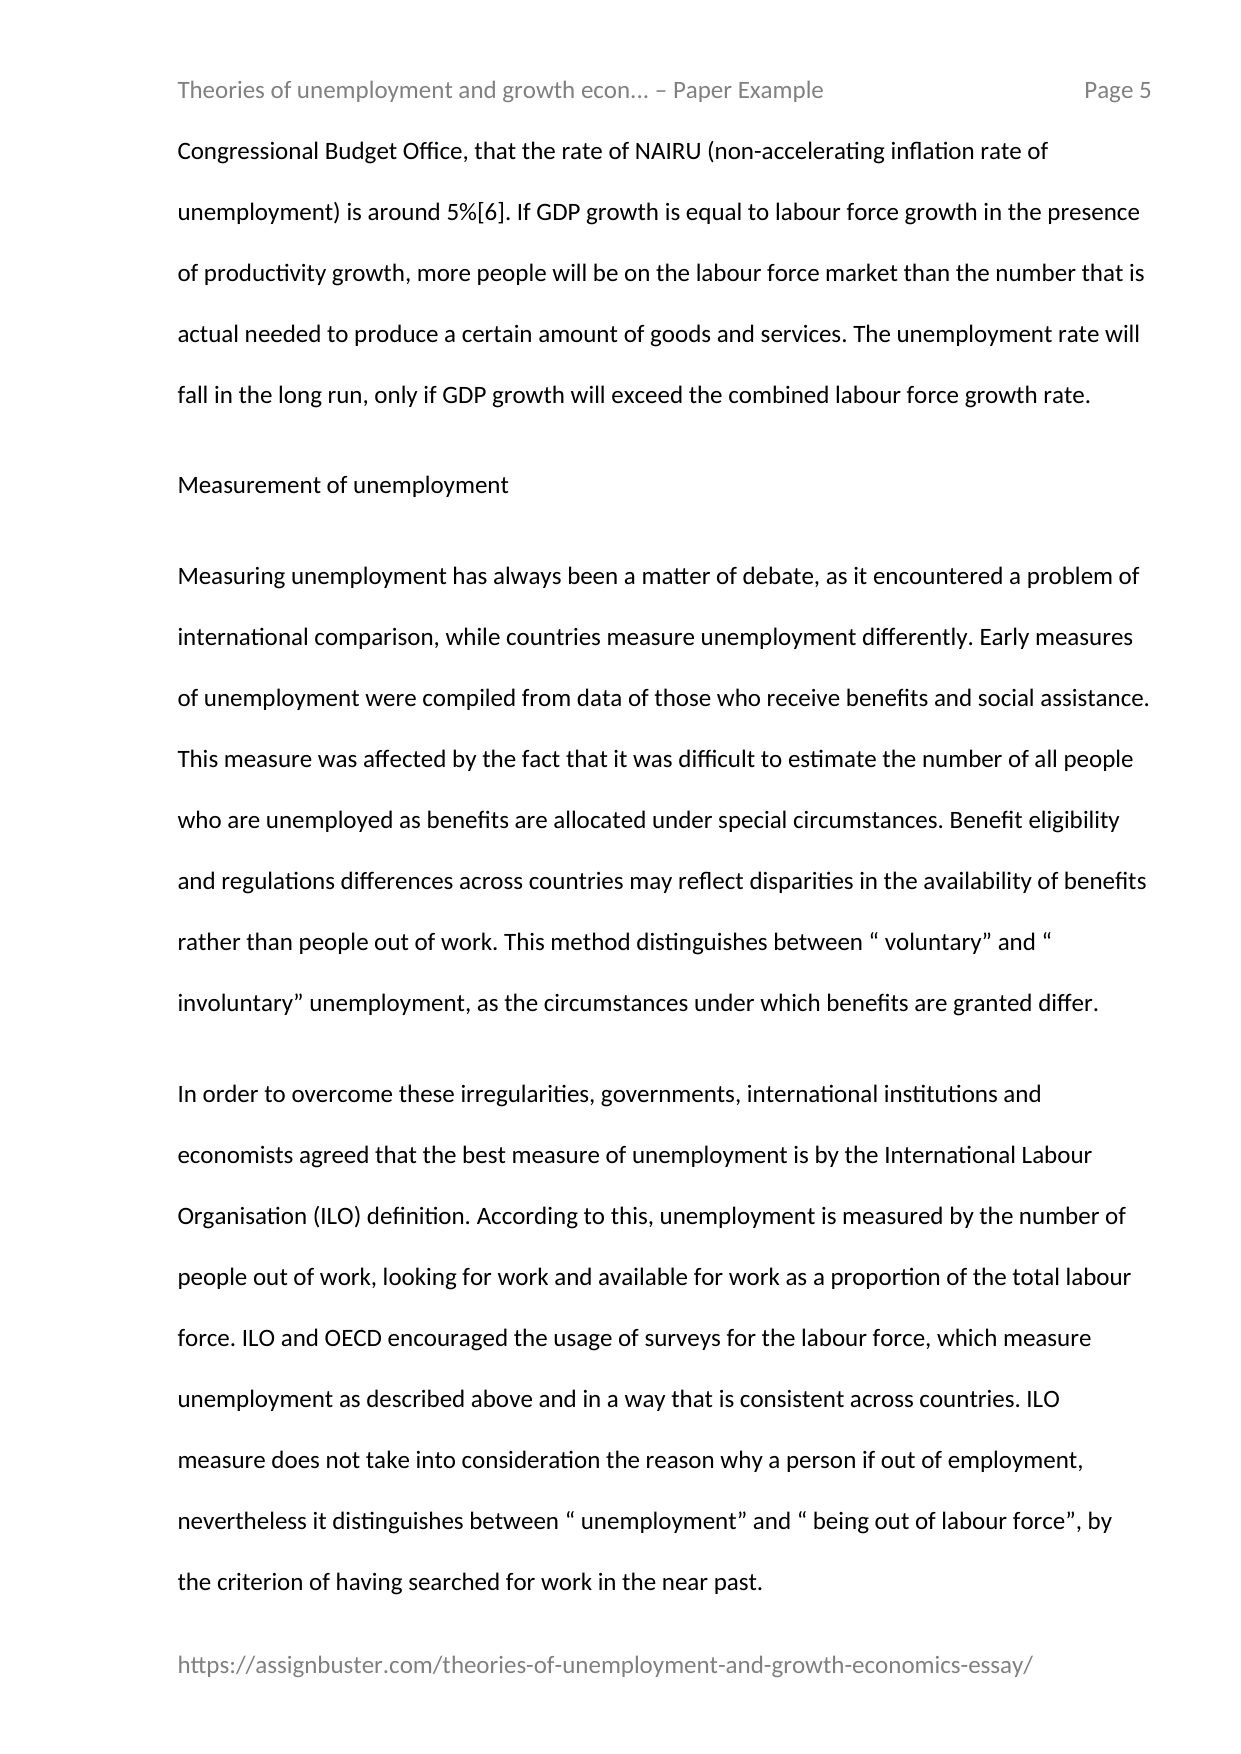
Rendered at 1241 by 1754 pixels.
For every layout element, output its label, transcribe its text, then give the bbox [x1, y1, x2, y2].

text Measuring unemployment has always been a matter of debate, as it encountered a problem of international comparison, while countries measure unemployment differently. Early measures of unemployment were compiled from data of those who receive benefits and social assistance. This measure was affected by the fact that it was difficult to estimate the number of all people who are unemployed as benefits are allocated under special circumstances. Benefit eligibility and regulations differences across countries may reflect disparities in the availability of benefits rather than people out of work. This method distinguishes between “ voluntary” and “ involuntary” unemployment, as the circumstances under which benefits are granted differ. [177, 560, 1152, 1018]
text Measurement of unemployment [177, 469, 1152, 500]
text In order to overcome these irregularities, governments, international institutions and economists agreed that the best measure of unemployment is by the International Labour Organisation (ILO) definition. According to this, unemployment is measured by the number of people out of work, looking for work and available for work as a proportion of the total labour force. ILO and OECD encouraged the usage of surveys for the labour force, which measure unemployment as described above and in a way that is consistent across countries. ILO measure does not take into consideration the reason why a person if out of employment, nevertheless it distinguishes between “ unemployment” and “ being out of labour force”, by the criterion of having searched for work in the near past. [177, 1078, 1152, 1597]
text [177, 135, 1152, 409]
